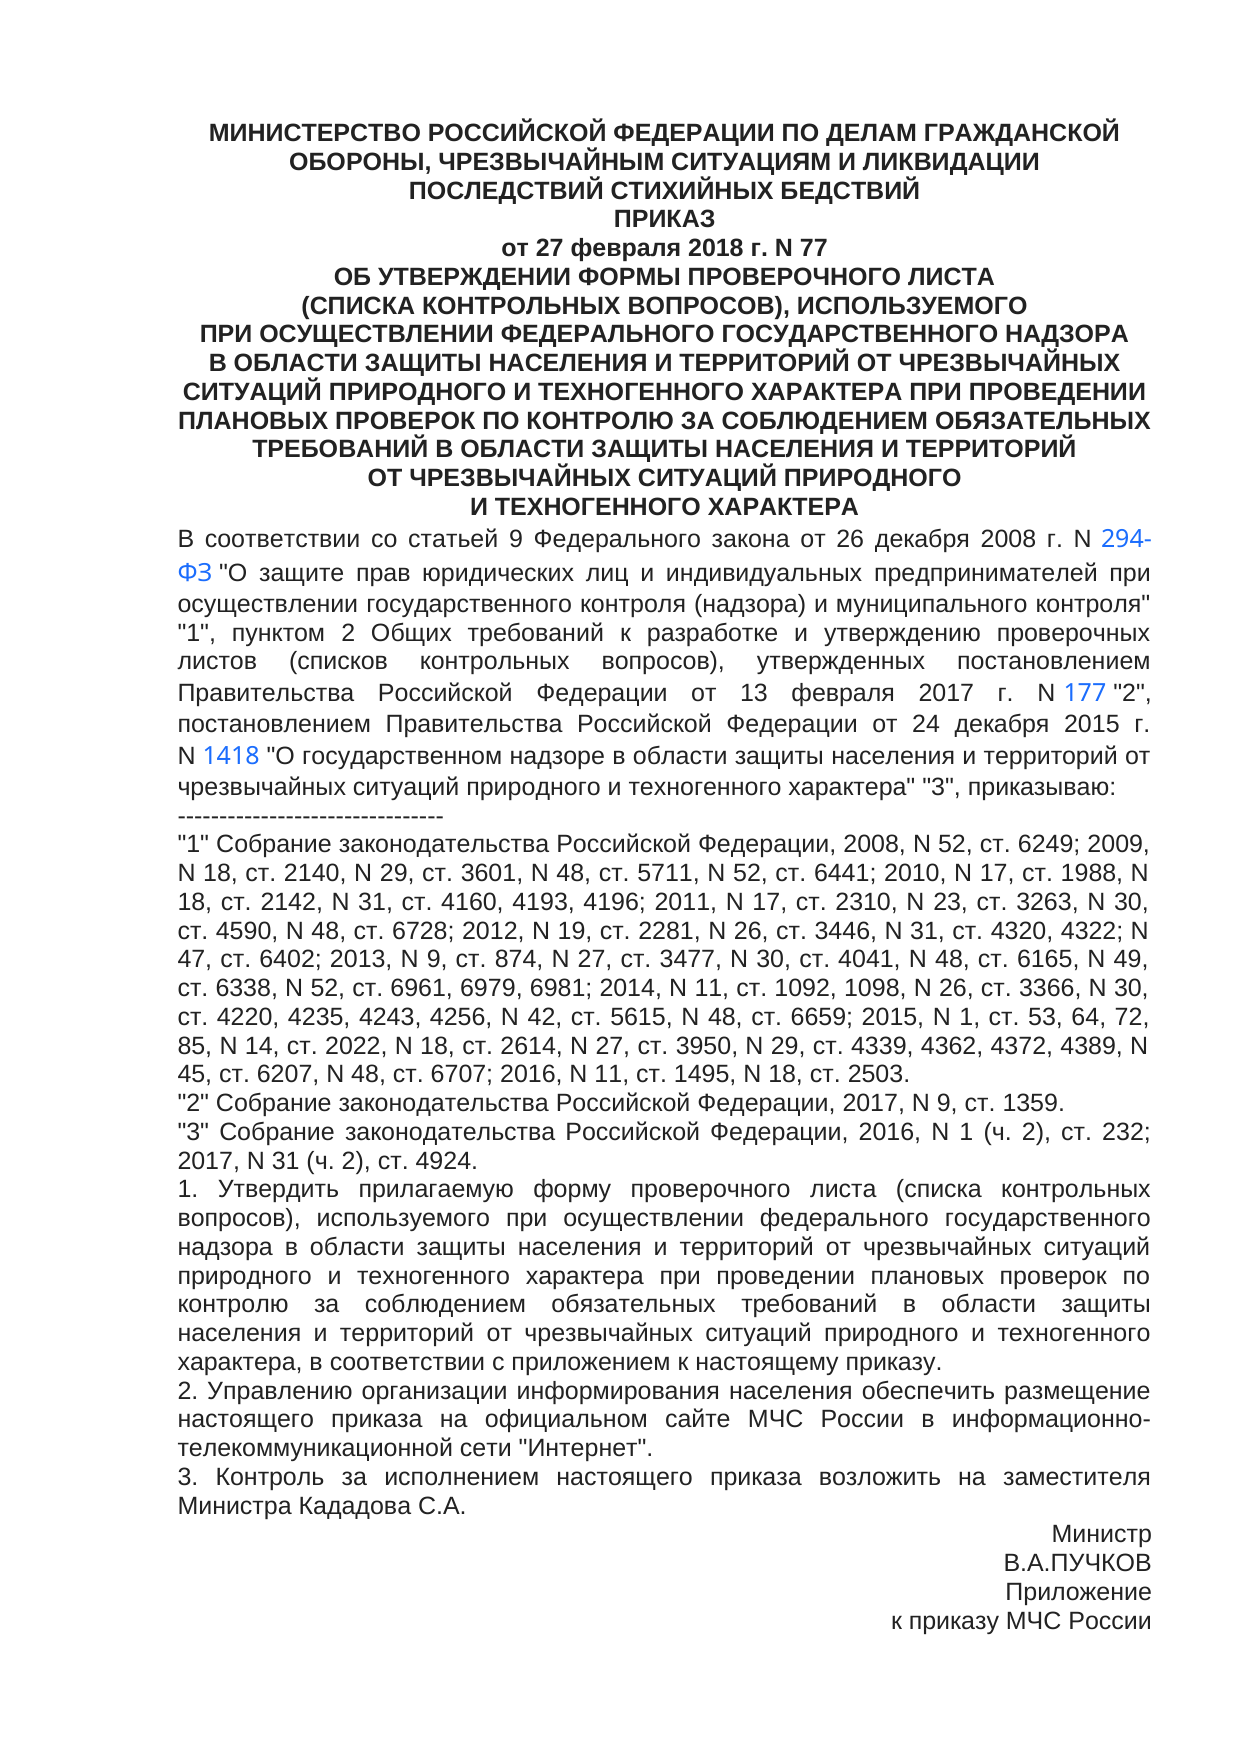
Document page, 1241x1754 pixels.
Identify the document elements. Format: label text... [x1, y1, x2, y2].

text (СПИСКА КОНТРОЛЬНЫХ ВОПРОСОВ), ИСПОЛЬЗУЕМОГО [177, 291, 1152, 319]
text МИНИСТЕРСТВО РОССИЙСКОЙ ФЕДЕРАЦИИ ПО ДЕЛАМ ГРАЖДАНСКОЙ [177, 118, 1152, 147]
text ПРИКАЗ [177, 204, 1152, 233]
text В ОБЛАСТИ ЗАЩИТЫ НАСЕЛЕНИЯ И ТЕРРИТОРИЙ ОТ ЧРЕЗВЫЧАЙНЫХ [177, 348, 1152, 377]
text ОБ УТВЕРЖДЕНИИ ФОРМЫ ПРОВЕРОЧНОГО ЛИСТА [177, 262, 1152, 291]
text "1" Собрание законодательства Российской Федерации, 2008, N 52, ст. 6249; 2009, N 18, ст. 2140, N 29, ст. 3601, N 48, ст. 5711, N 52, ст. 6441; 2010, N 17, ст. 1988, N 18, ст. 2142, N 31, ст. 4160, 4193, 4196; 2011, N 17, ст. 2310, N 23, ст. 3263, N 30, ст. 4590, N 48, ст. 6728; 2012, N 19, ст. 2281, N 26, ст. 3446, N 31, ст. 4320, 4322; N 47, ст. 6402; 2013, N 9, ст. 874, N 27, ст. 3477, N 30, ст. 4041, N 48, ст. 6165, N 49, ст. 6338, N 52, ст. 6961, 6979, 6981; 2014, N 11, ст. 1092, 1098, N 26, ст. 3366, N 30, ст. 4220, 4235, 4243, 4256, N 42, ст. 5615, N 48, ст. 6659; 2015, N 1, ст. 53, 64, 72, 85, N 14, ст. 2022, N 18, ст. 2614, N 27, ст. 3950, N 29, ст. 4339, 4362, 4372, 4389, N 45, ст. 6207, N 48, ст. 6707; 2016, N 11, ст. 1495, N 18, ст. 2503. [177, 829, 1152, 1088]
text ОБОРОНЫ, ЧРЕЗВЫЧАЙНЫМ СИТУАЦИЯМ И ЛИКВИДАЦИИ [177, 147, 1152, 176]
text И ТЕХНОГЕННОГО ХАРАКТЕРА [177, 492, 1152, 521]
text Министр [177, 1519, 1152, 1548]
text к приказу МЧС России [177, 1606, 1152, 1634]
text 2. Управлению организации информирования населения обеспечить размещение настоящего приказа на официальном сайте МЧС России в информационно-телекоммуникационной сети "Интернет". [177, 1376, 1152, 1462]
text Приложение [177, 1577, 1152, 1606]
text "3" Собрание законодательства Российской Федерации, 2016, N 1 (ч. 2), ст. 232; 2017, N 31 (ч. 2), ст. 4924. [177, 1117, 1152, 1174]
text 3. Контроль за исполнением настоящего приказа возложить на заместителя Министра Кададова С.А. [177, 1462, 1152, 1519]
text СИТУАЦИЙ ПРИРОДНОГО И ТЕХНОГЕННОГО ХАРАКТЕРА ПРИ ПРОВЕДЕНИИ [177, 377, 1152, 406]
text ПОСЛЕДСТВИЙ СТИХИЙНЫХ БЕДСТВИЙ [177, 176, 1152, 204]
text -------------------------------- [177, 801, 1152, 829]
text В соответствии со статьей 9 Федерального закона от 26 декабря 2008 г. N 294-ФЗ "О защите прав юридических лиц и индивидуальных предпринимателей при осуществлении государственного контроля (надзора) и муниципального контроля" "1", пунктом 2 Общих требований к разработке и утверждению проверочных листов (списков контрольных вопросов), утвержденных постановлением Правительства Российской Федерации от 13 февраля 2017 г. N 177 "2", постановлением Правительства Российской Федерации от 24 декабря 2015 г. N 1418 "О государственном надзоре в области защиты населения и территорий от чрезвычайных ситуаций природного и техногенного характера" "3", приказываю: [177, 521, 1152, 801]
text ПРИ ОСУЩЕСТВЛЕНИИ ФЕДЕРАЛЬНОГО ГОСУДАРСТВЕННОГО НАДЗОРА [177, 319, 1152, 348]
text от 27 февраля 2018 г. N 77 [177, 233, 1152, 262]
text "2" Собрание законодательства Российской Федерации, 2017, N 9, ст. 1359. [177, 1088, 1152, 1117]
text 1. Утвердить прилагаемую форму проверочного листа (списка контрольных вопросов), используемого при осуществлении федерального государственного надзора в области защиты населения и территорий от чрезвычайных ситуаций природного и техногенного характера при проведении плановых проверок по контролю за соблюдением обязательных требований в области защиты населения и территорий от чрезвычайных ситуаций природного и техногенного характера, в соответствии с приложением к настоящему приказу. [177, 1174, 1152, 1376]
text ОТ ЧРЕЗВЫЧАЙНЫХ СИТУАЦИЙ ПРИРОДНОГО [177, 463, 1152, 492]
text В.А.ПУЧКОВ [177, 1548, 1152, 1577]
text ТРЕБОВАНИЙ В ОБЛАСТИ ЗАЩИТЫ НАСЕЛЕНИЯ И ТЕРРИТОРИЙ [177, 434, 1152, 463]
text ПЛАНОВЫХ ПРОВЕРОК ПО КОНТРОЛЮ ЗА СОБЛЮДЕНИЕМ ОБЯЗАТЕЛЬНЫХ [177, 406, 1152, 434]
